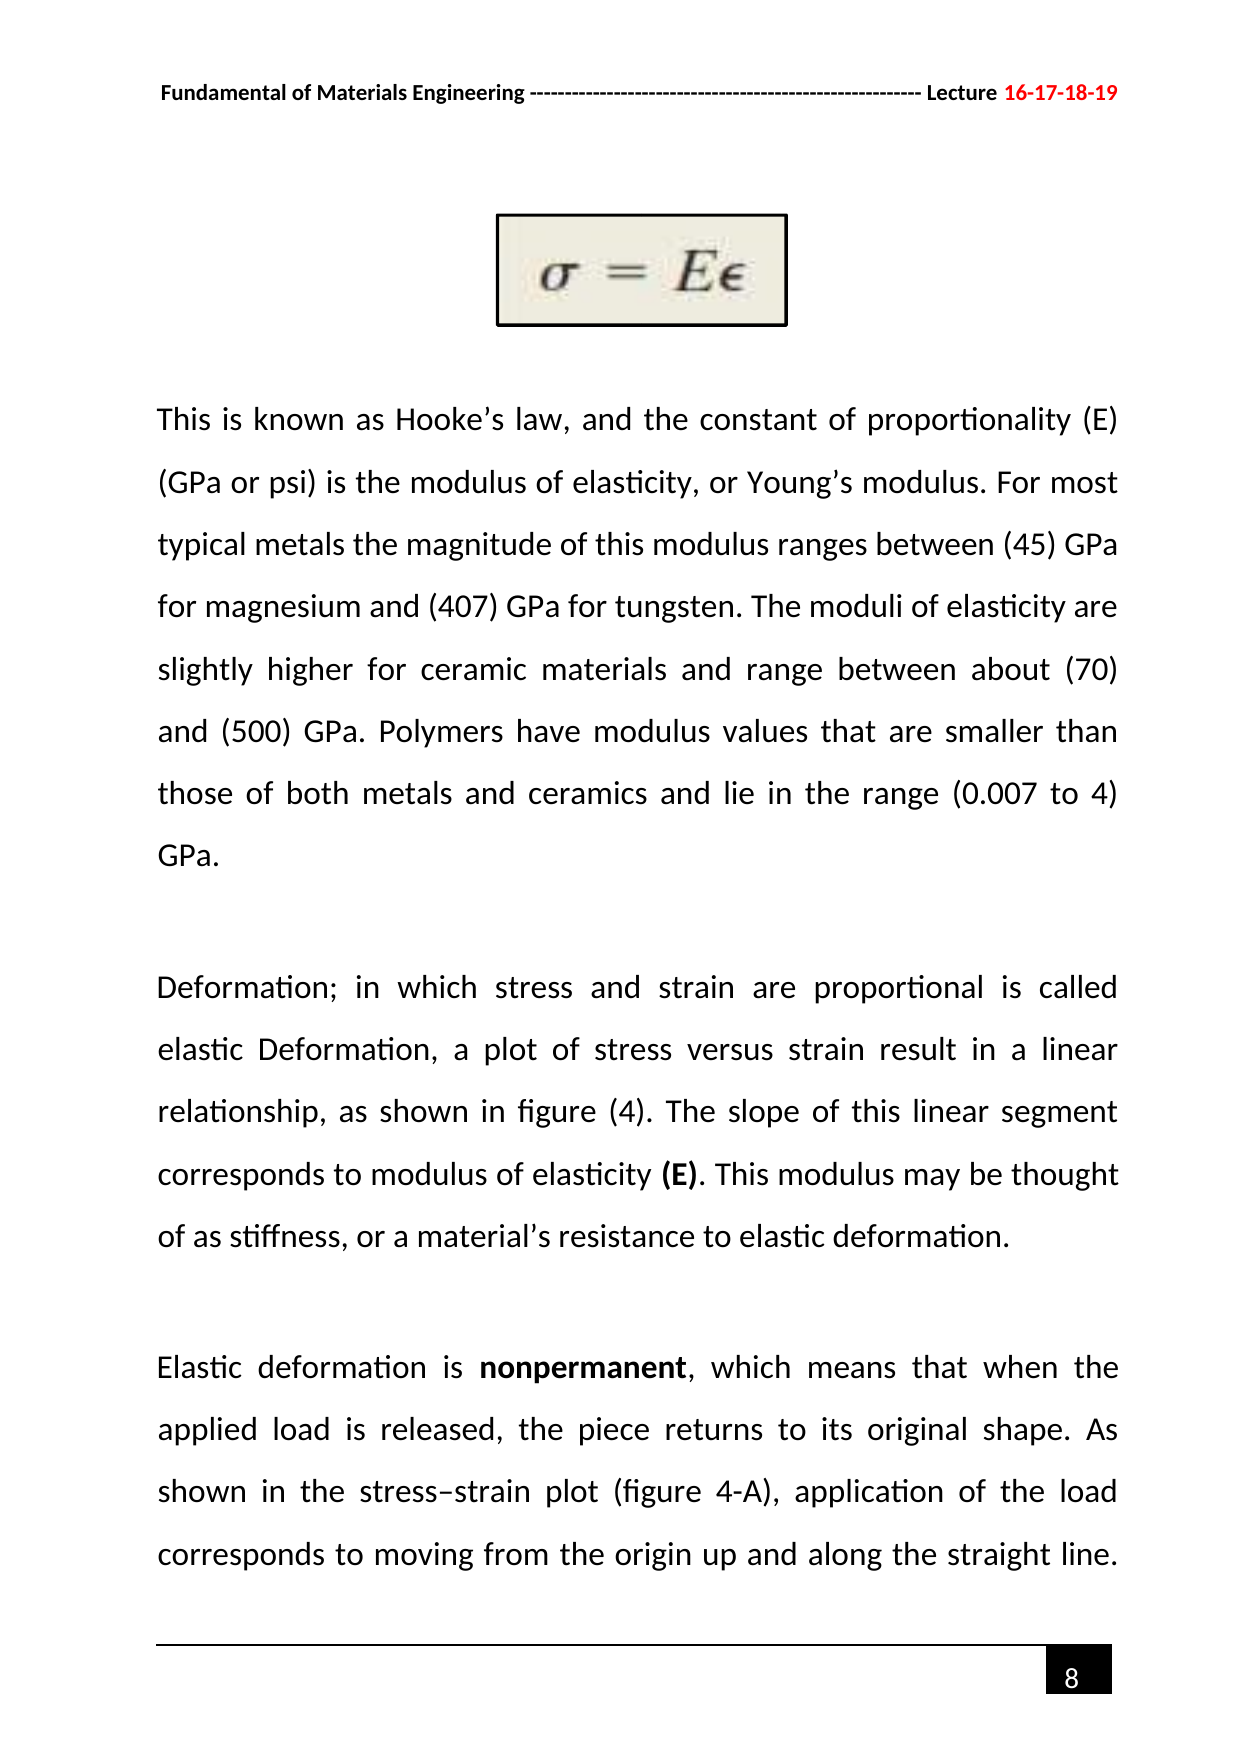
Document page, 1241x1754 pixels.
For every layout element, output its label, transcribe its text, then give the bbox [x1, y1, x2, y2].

picture [500, 217, 784, 323]
text This is known as Hooke’s law, and the constant of proportionality (E) (GPa or psi) is the modulus of elasticity, or Young’s modulus. For most typical metals the magnitude of this modulus ranges between (45) GPa for magnesium and (407) GPa for tungsten. The moduli of elasticity are slightly higher for ceramic materials and range between about (70) and (500) GPa. Polymers have modulus values that are smaller than those of both metals and ceramics and lie in the range (0.007 to 4) GPa. [156, 398, 1120, 875]
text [156, 1346, 1120, 1573]
text Deformation; in which stress and strain are proportional is called elastic Deformation, a plot of stress versus strain result in a linear relationship, as shown in figure (4). The slope of this linear segment corresponds to modulus of elasticity (E). This modulus may be thought of as stiffness, or a material’s resistance to elastic deformation. [156, 966, 1120, 1256]
